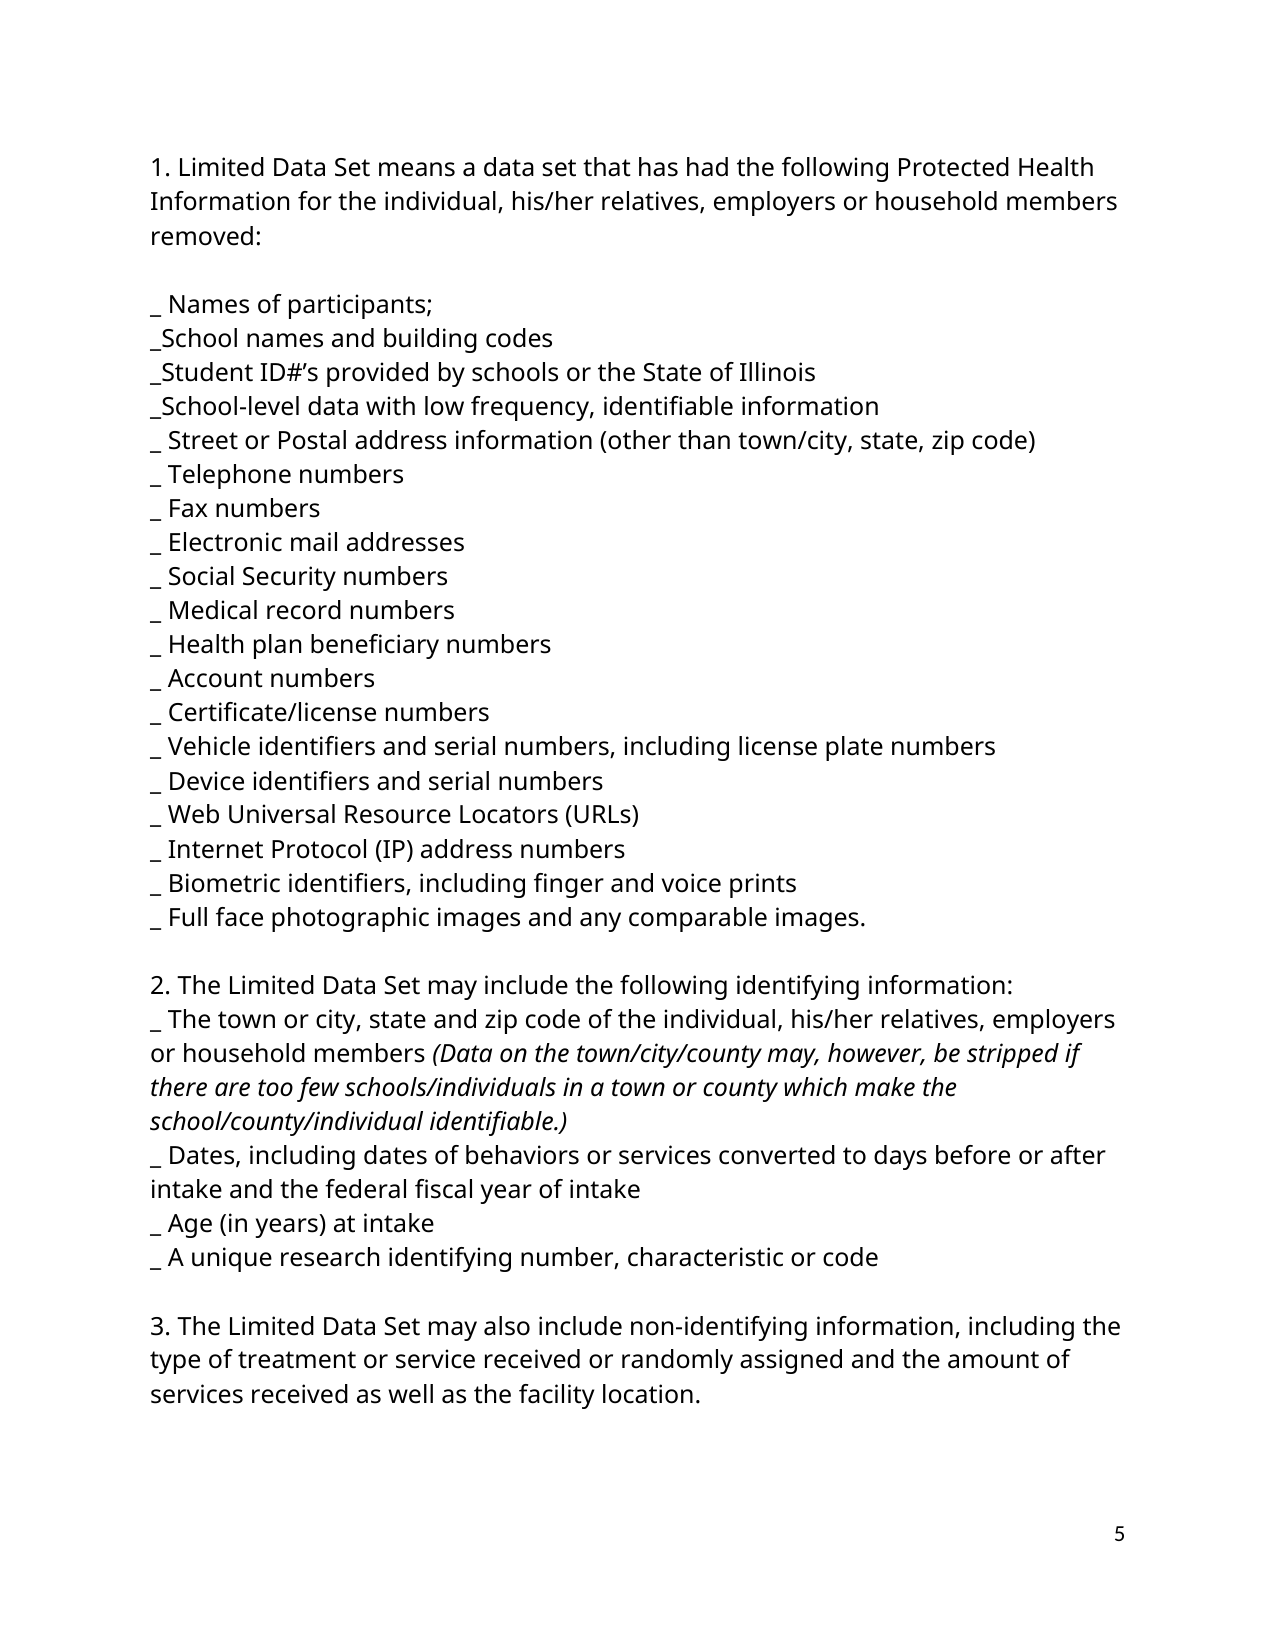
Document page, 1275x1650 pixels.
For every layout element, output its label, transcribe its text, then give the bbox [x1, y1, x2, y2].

text Information for the individual, his/her relatives, employers or household members [150, 184, 1125, 218]
text _ Internet Protocol (IP) address numbers [150, 831, 1125, 865]
text _ Social Security numbers [150, 559, 1125, 593]
text _ Electronic mail addresses [150, 525, 1125, 559]
text _ Health plan beneficiary numbers [150, 627, 1125, 661]
text _ Names of participants; [150, 286, 1125, 320]
text _ Dates, including dates of behaviors or services converted to days before or after [150, 1138, 1125, 1172]
text 2. The Limited Data Set may include the following identifying information: [150, 967, 1125, 1002]
text _School names and building codes [150, 320, 1125, 354]
text _ Certificate/license numbers [150, 695, 1125, 729]
text _ A unique research identifying number, characteristic or code [150, 1240, 1125, 1274]
text _ Medical record numbers [150, 593, 1125, 627]
text _ Web Universal Resource Locators (URLs) [150, 797, 1125, 831]
text _ Vehicle identifiers and serial numbers, including license plate numbers [150, 729, 1125, 763]
text _ Street or Postal address information (other than town/city, state, zip code) [150, 422, 1125, 457]
text _ Fax numbers [150, 491, 1125, 525]
text 3. The Limited Data Set may also include non-identifying information, including the type of treatment or service received or randomly assigned and the amount of services received as well as the facility location. [150, 1308, 1125, 1410]
text _ The town or city, state and zip code of the individual, his/her relatives, employers [150, 1002, 1125, 1036]
text _ Telephone numbers [150, 457, 1125, 491]
text 1. Limited Data Set means a data set that has had the following Protected Health [150, 150, 1125, 184]
text _ Account numbers [150, 661, 1125, 695]
text _ Full face photographic images and any comparable images. [150, 899, 1125, 933]
text _School-level data with low frequency, identifiable information [150, 388, 1125, 422]
text _ Device identifiers and serial numbers [150, 763, 1125, 797]
text _ Age (in years) at intake [150, 1206, 1125, 1240]
text _ Biometric identifiers, including finger and voice prints [150, 865, 1125, 899]
text removed: [150, 218, 1125, 252]
text intake and the federal fiscal year of intake [150, 1172, 1125, 1206]
text or household members (Data on the town/city/county may, however, be stripped if there are too few schools/individuals in a town or county which make the school/county/individual identifiable.) [150, 1036, 1125, 1138]
text _Student ID#’s provided by schools or the State of Illinois [150, 354, 1125, 388]
